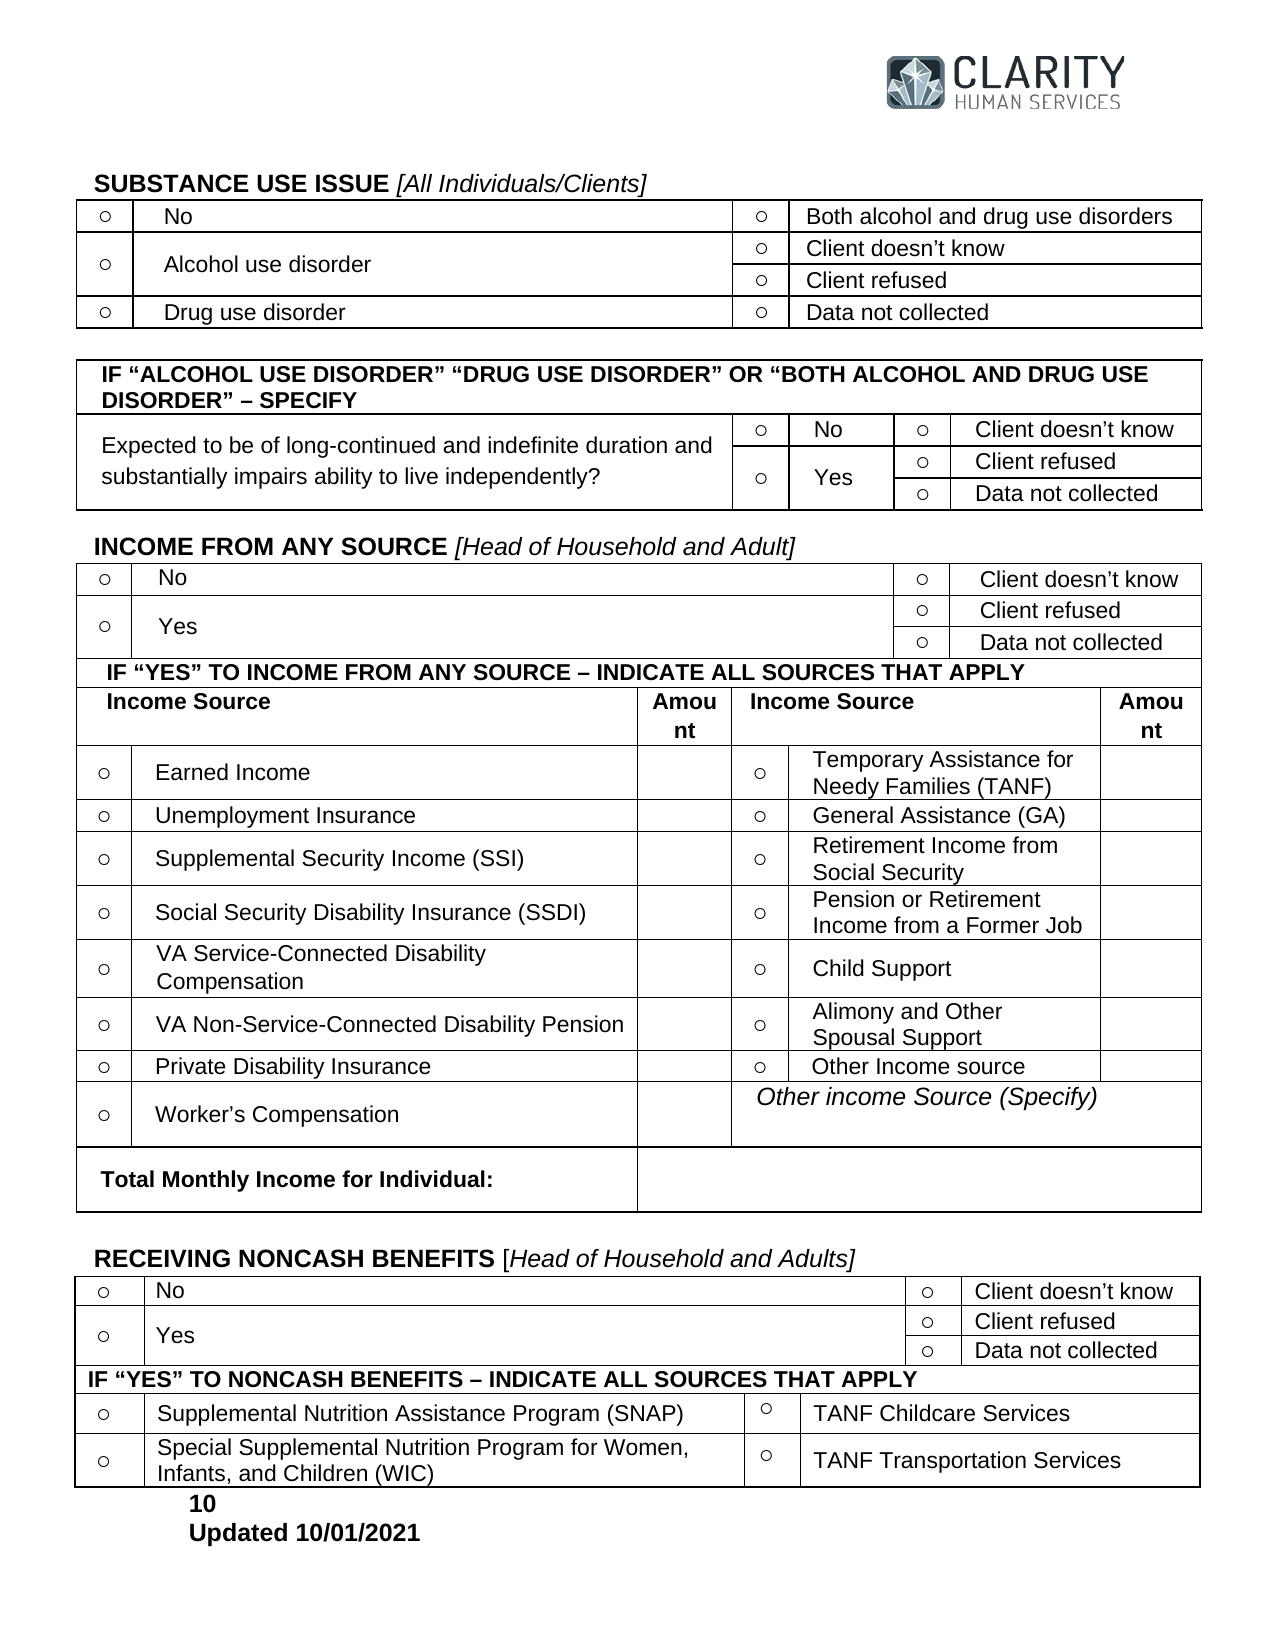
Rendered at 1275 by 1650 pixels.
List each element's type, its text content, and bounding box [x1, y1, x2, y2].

table_cell Data not collected [951, 479, 1201, 509]
table_cell ○ [894, 596, 949, 626]
table_cell [1101, 832, 1201, 885]
subtitle RECEIVING NON­CASH BENEFITS​ ​[Head of Household and Adults] [94, 1244, 1087, 1273]
table_cell ○ [77, 1082, 131, 1146]
table_header No [132, 564, 893, 594]
table_header ○ [76, 1277, 144, 1305]
subtitle INCOME FROM ANY SOURCE ​[Head of Household and Adult] [94, 531, 1087, 560]
table_header ○ [894, 564, 949, 594]
table_cell TANF Transportation Services [801, 1434, 1199, 1486]
table_cell ○ [77, 800, 131, 831]
table_cell [1101, 800, 1201, 831]
table_cell ○ [745, 1434, 800, 1486]
table_cell VA Service-Connected Disability Compensation [132, 940, 637, 997]
table_header No [134, 201, 732, 231]
table_cell ○ [77, 596, 131, 657]
table_cell [1101, 886, 1201, 938]
table_cell ○ [77, 297, 132, 327]
table_cell Income Source [732, 688, 1100, 745]
table_cell ○ [77, 832, 131, 885]
table_cell ○ [733, 297, 788, 327]
table_header ○ [906, 1277, 961, 1305]
table_cell No [790, 415, 893, 445]
table_header Both alcohol and drug use disorders [790, 201, 1201, 231]
table_cell [638, 1051, 731, 1081]
table_cell ○ [733, 265, 788, 295]
text SUBSTANCE USE ISSUE ​[All Individuals/Clients] [94, 169, 1087, 197]
table_cell Amount [638, 688, 731, 745]
table_cell Yes [790, 447, 893, 509]
table_header ○ [77, 201, 132, 231]
table_cell Total Monthly Income for Individual: [77, 1148, 637, 1211]
table_cell Client refused [950, 596, 1201, 626]
table_cell ○ [76, 1306, 144, 1365]
table_cell Data not collected [962, 1336, 1199, 1365]
table_cell Yes [145, 1306, 905, 1365]
table_cell Special Supplemental Nutrition Program for Women, Infants, and Children (WIC) [145, 1434, 744, 1486]
table_cell ○ [732, 1051, 788, 1081]
table_cell ○ [733, 233, 788, 263]
table_cell ○ [732, 886, 788, 938]
table_header ○ [733, 201, 788, 231]
table_cell [638, 832, 731, 885]
table_cell ○ [895, 479, 950, 509]
table_header ○ [77, 564, 131, 594]
table_cell Social Security Disability Insurance (SSDI) [132, 886, 637, 938]
table_cell General Assistance (GA) [789, 800, 1100, 831]
table_header No [145, 1277, 905, 1305]
table_cell Client doesn’t know [951, 415, 1201, 445]
table_cell Data not collected [950, 627, 1201, 657]
table_cell Worker’s Compensation [132, 1082, 637, 1146]
table_cell Yes [132, 596, 893, 657]
table_cell TANF Childcare Services [801, 1394, 1199, 1433]
table_cell ○ [77, 886, 131, 938]
table_cell Earned Income [132, 746, 637, 799]
table_cell [638, 886, 731, 938]
table_cell ○ [745, 1394, 800, 1433]
table_cell Income Source [77, 688, 637, 745]
table_cell Supplemental Nutrition Assistance Program (SNAP) [145, 1394, 744, 1433]
table_cell IF “YES” TO NON­CASH BENEFITS – INDICATE ALL SOURCES THAT APPLY [76, 1366, 1199, 1392]
table_cell IF “YES” TO INCOME FROM ANY SOURCE – INDICATE ALL SOURCES THAT APPLY [77, 659, 1201, 687]
table_cell [1101, 998, 1201, 1050]
table_cell ○ [732, 998, 788, 1050]
table_header Client doesn’t know [962, 1277, 1199, 1305]
table_cell Child Support [789, 940, 1100, 997]
table_cell ○ [906, 1336, 961, 1365]
table_cell [638, 746, 731, 799]
table_cell ○ [77, 1051, 131, 1081]
table_cell Drug use disorder [134, 297, 732, 327]
table_cell Unemployment Insurance [132, 800, 637, 831]
table_cell [1101, 746, 1201, 799]
table_cell ○ [77, 998, 131, 1050]
table_cell ○ [732, 832, 788, 885]
table_header IF “ALCOHOL USE DISORDER” “DRUG USE DISORDER” OR “BOTH ALCOHOL AND DRUG USE DISORDER” – SPECIFY [77, 361, 1201, 413]
table_cell ○ [77, 940, 131, 997]
table_cell ○ [732, 940, 788, 997]
table_cell Alcohol use disorder [134, 233, 732, 295]
picture [886, 56, 1125, 109]
table_cell ○ [732, 746, 788, 799]
table_cell Other income Source (Specify) [732, 1082, 1201, 1146]
table_cell ○ [733, 415, 788, 445]
table_cell Client doesn’t know [790, 233, 1201, 263]
table_cell [638, 800, 731, 831]
table_cell [638, 998, 731, 1050]
table_cell ○ [732, 800, 788, 831]
table_cell [638, 940, 731, 997]
table_cell ○ [894, 627, 949, 657]
table_cell ○ [76, 1434, 144, 1486]
table_cell Amount [1101, 688, 1201, 745]
table_header Client doesn’t know [950, 564, 1201, 594]
table_cell Other Income source [789, 1051, 1100, 1081]
table_cell Pension or Retirement Income from a Former Job [789, 886, 1100, 938]
table_cell ○ [895, 415, 950, 445]
table_cell ○ [77, 746, 131, 799]
table_cell ○ [906, 1306, 961, 1335]
table_cell Expected to be of long-continued and indefinite duration and substantially impairs ability to live independently? [77, 415, 732, 509]
table_cell [1101, 1051, 1201, 1081]
table_cell Private Disability Insurance [132, 1051, 637, 1081]
table_cell [638, 1148, 1201, 1211]
table_cell Retirement Income from Social Security [789, 832, 1100, 885]
table_cell ○ [895, 447, 950, 477]
table_cell Data not collected [790, 297, 1201, 327]
table_cell ○ [77, 233, 132, 295]
table_cell Supplemental Security Income (SSI) [132, 832, 637, 885]
table_cell ○ [76, 1394, 144, 1433]
table_cell [1101, 940, 1201, 997]
table_cell VA Non-Service-Connected Disability Pension [132, 998, 637, 1050]
table_cell Temporary Assistance for Needy Families (TANF) [789, 746, 1100, 799]
table_cell Client refused [962, 1306, 1199, 1335]
table_cell [638, 1082, 731, 1146]
table_cell Client refused [790, 265, 1201, 295]
table_cell Client refused [951, 447, 1201, 477]
table_cell Alimony and Other Spousal Support [789, 998, 1100, 1050]
table_cell ○ [733, 447, 788, 509]
